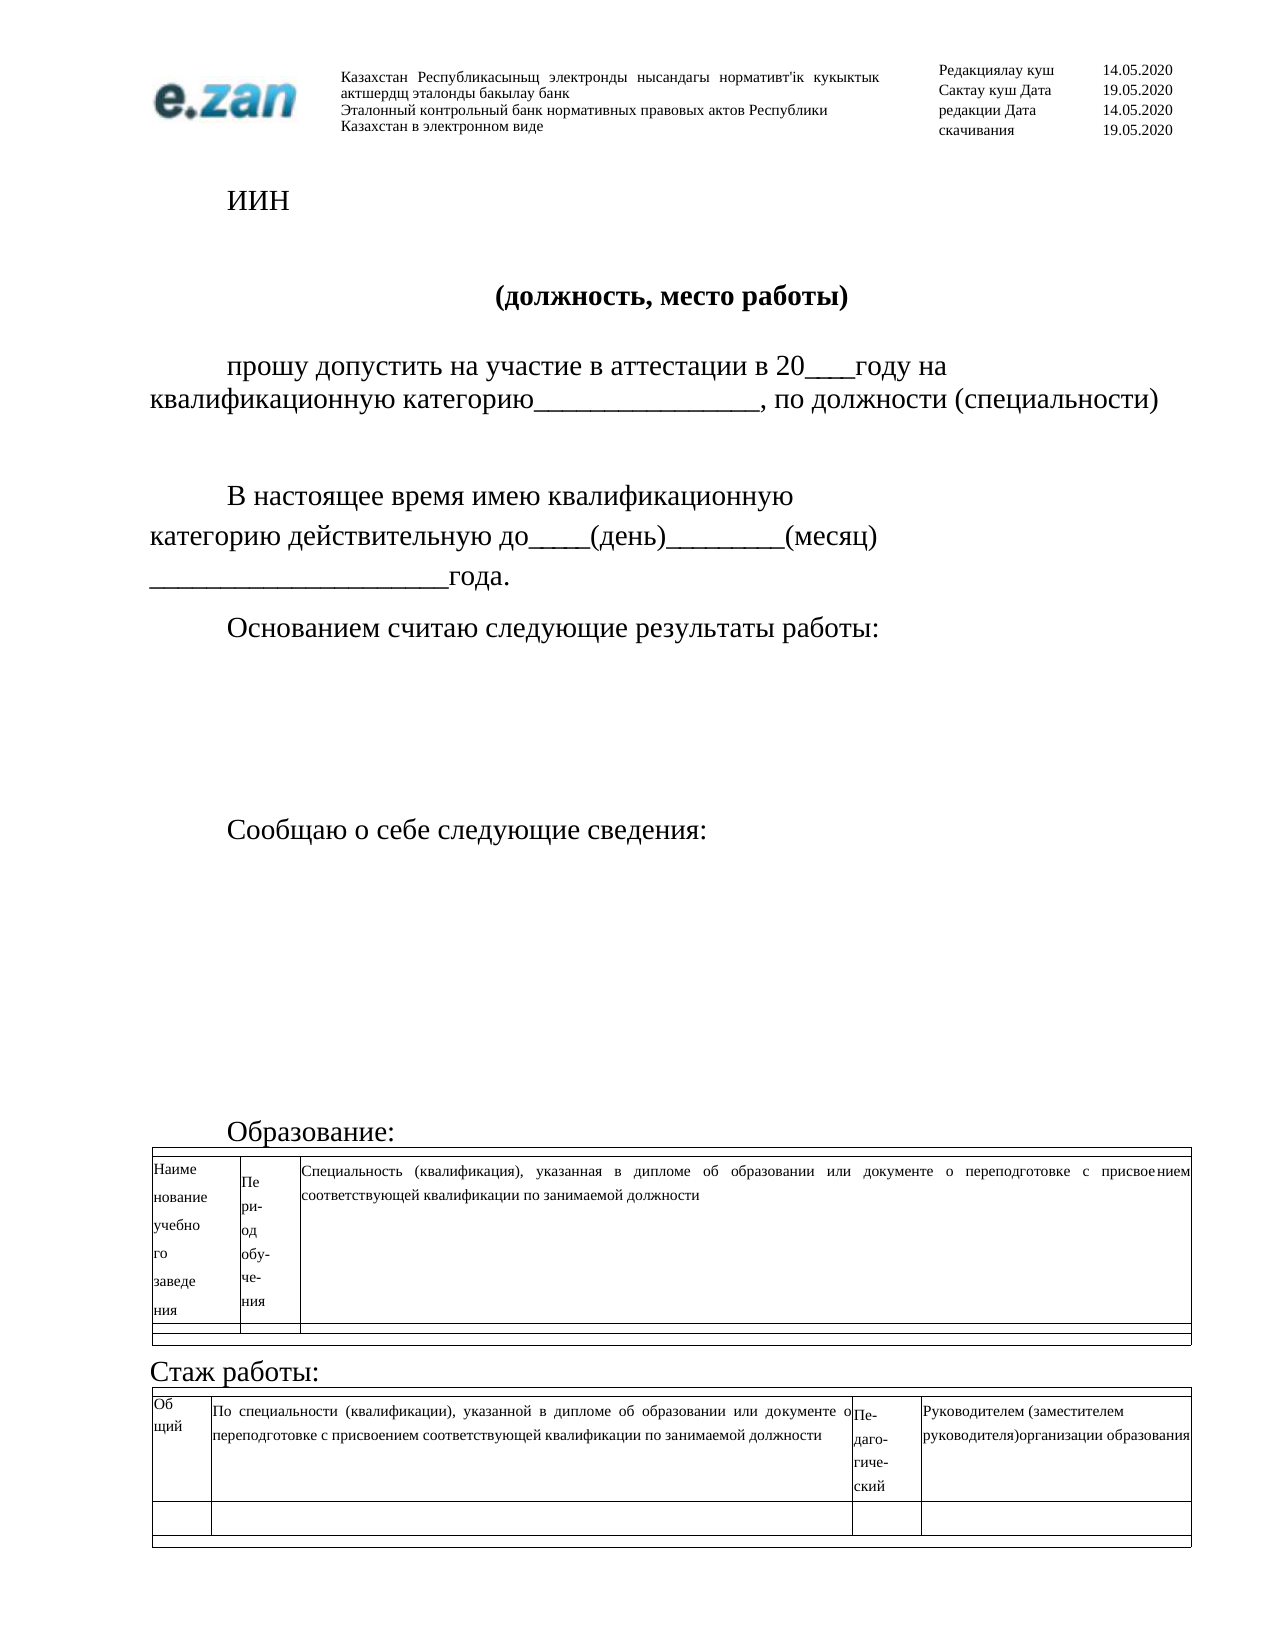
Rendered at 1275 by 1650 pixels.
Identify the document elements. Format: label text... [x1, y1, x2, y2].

table_cell [301, 1324, 1191, 1332]
text Стаж работы: [149, 1358, 1194, 1387]
table_header Наиме нование учебно го заведе ния [153, 1157, 240, 1323]
text Сообщаю о себе следующие сведения: [227, 816, 1194, 845]
text Эталонный контрольный банк нормативных правовых актов Республики Казахстан в электронном виде [149, 102, 1084, 135]
text Образование: [227, 1118, 1194, 1147]
text Основанием считаю следующие результаты работы: [227, 614, 1194, 643]
table_cell [153, 1502, 211, 1534]
table_header Пе ри- од обу- че- ния [241, 1157, 300, 1323]
text (должность, место работы) [149, 282, 1194, 311]
text В настоящее время имею квалификационную категорию действительную до (день) (месяц) года. [149, 473, 929, 593]
table_cell [212, 1502, 852, 1534]
text ИИН [227, 187, 1194, 216]
text Казахстан Республикасыньщ электронды нысандагы нормативт'iк кукыктык актшердщ эталонды бакылау банк [149, 69, 1194, 102]
table_header Специальность (квалификация), указанная в дипломе об образовании или документе о переподготовке с присвоением соответствующей квалификации по занимаемой должности [301, 1157, 1191, 1323]
table_header Руководителем (заместителем руководителя)организации образования [922, 1397, 1191, 1501]
table_cell [241, 1324, 300, 1332]
text прошу допустить на участие в аттестации в 20 году на [227, 352, 1194, 381]
table_header Пе- даго- гиче- ский [853, 1397, 921, 1501]
table_cell [922, 1502, 1191, 1534]
table_header Об щий [153, 1397, 211, 1501]
text квалификационную категорию , по должности (специальности) [149, 386, 1194, 415]
table_cell [153, 1324, 240, 1332]
table_header По специальности (квалификации), указанной в дипломе об образовании или документе о переподготовке с присвоением соответствующей квалификации по занимаемой должности [212, 1397, 852, 1501]
table_cell [853, 1502, 921, 1534]
